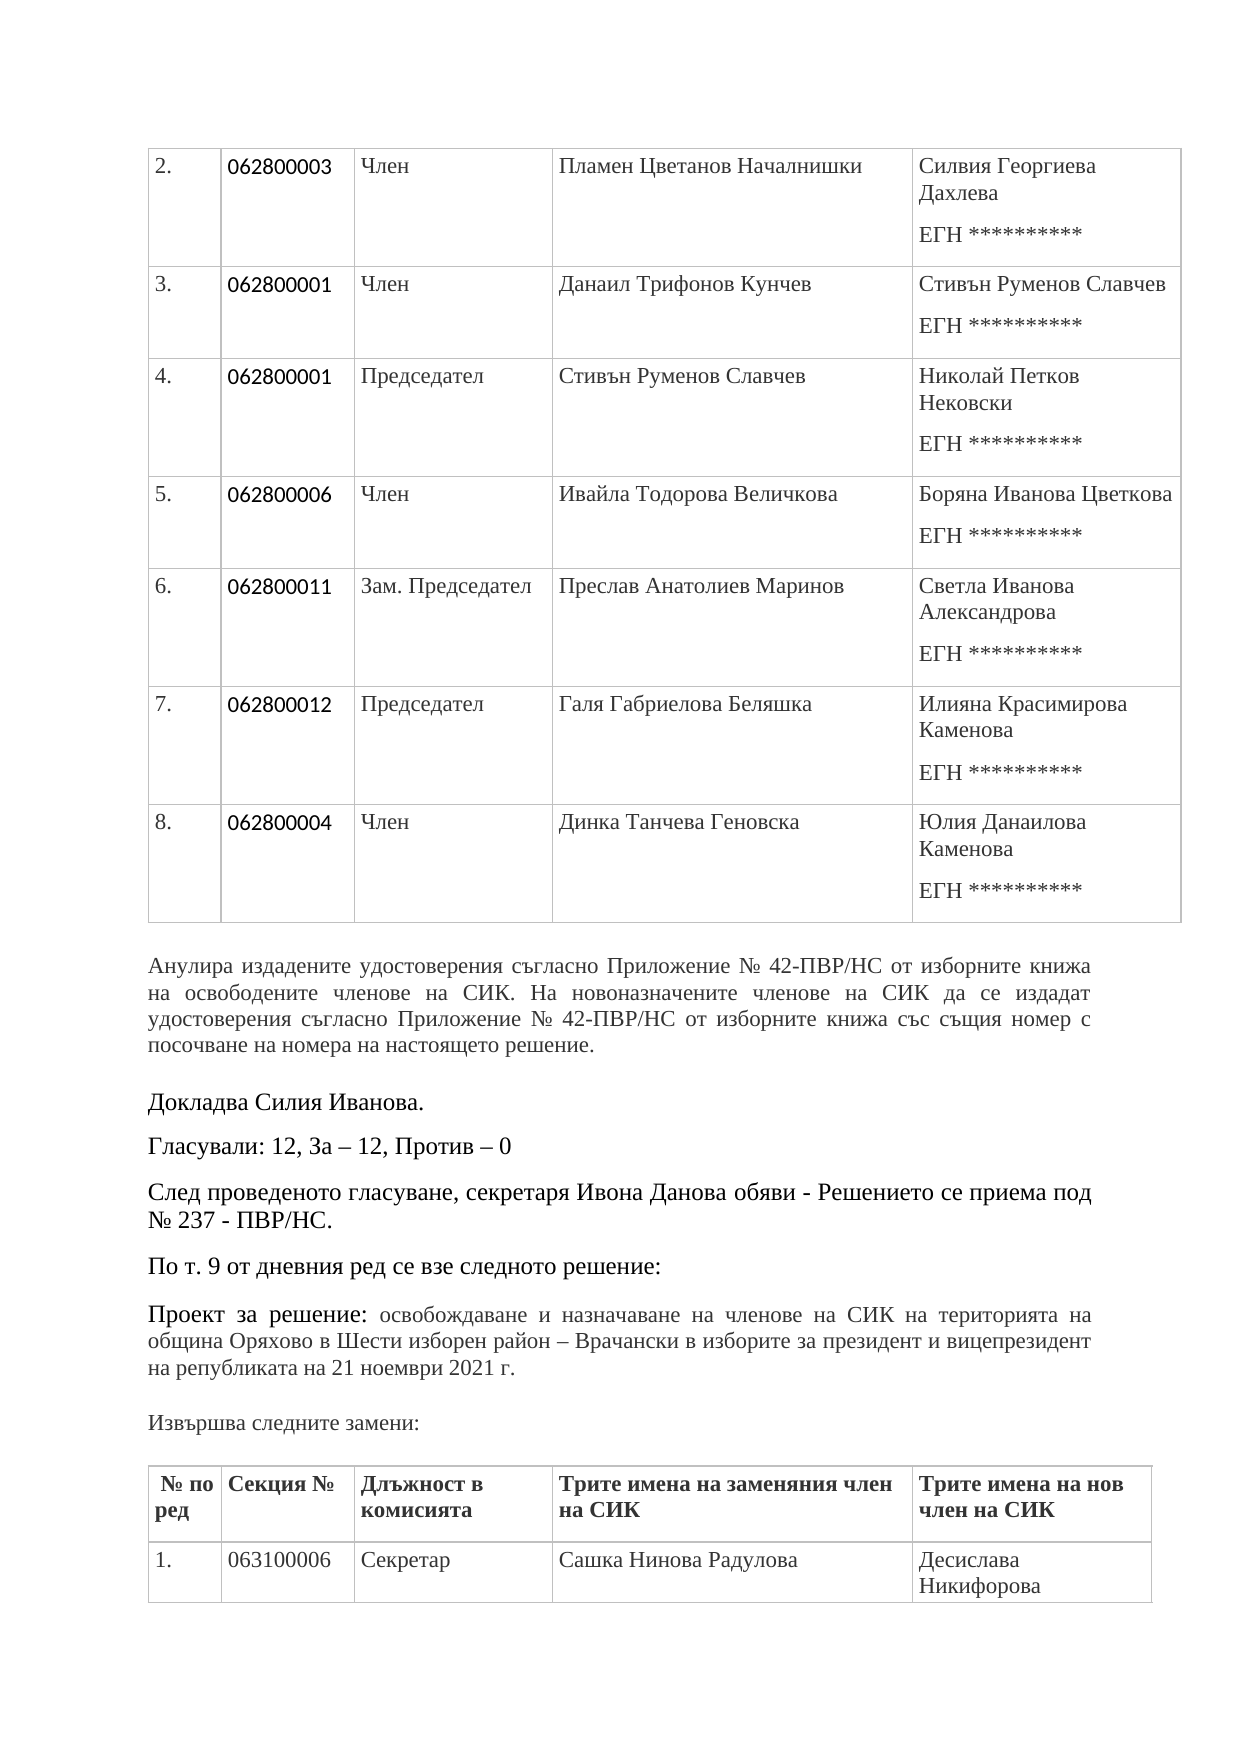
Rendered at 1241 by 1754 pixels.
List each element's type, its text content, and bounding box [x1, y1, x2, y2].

table_cell Председател [355, 359, 552, 476]
table_cell Силвия Георгиева Дахлева ЕГН ********** [913, 149, 1180, 266]
table_cell Боряна Иванова Цветкова ЕГН ********** [913, 477, 1180, 567]
table_cell 062800001 [222, 359, 354, 476]
table_cell Член [355, 477, 552, 567]
table_cell 1. [149, 1543, 221, 1602]
table_header Трите имена на нов член на СИК [913, 1467, 1151, 1541]
table_cell Николай Петков Нековски ЕГН ********** [913, 359, 1180, 476]
text Извършва следните замени: [148, 1409, 1093, 1436]
table_cell Данаил Трифонов Кунчев [553, 267, 912, 357]
table_cell 063100006 [222, 1543, 354, 1602]
table_cell Преслав Анатолиев Маринов [553, 569, 912, 686]
text Гласували: 12, За – 12, Против – 0 [148, 1131, 1093, 1160]
text След проведеното гласуване, секретаря Ивона Данова обяви - Решението се приема под № 237 - ПВР/НС. [148, 1177, 1093, 1234]
table_cell Член [355, 149, 552, 266]
table_cell Юлия Данаилова Каменова ЕГН ********** [913, 805, 1180, 922]
table_cell 3. [149, 267, 220, 357]
text Проект за решение: освобождаване и назначаване на членове на СИК на територията на община Оряхово в Шести изборен район – Врачански в изборите за президент и вицепрезидент на републиката на 21 ноември 2021 г. [148, 1299, 1093, 1380]
table_cell 062800001 [222, 267, 354, 357]
table_header Длъжност в комисията [355, 1467, 552, 1541]
table_cell Секретар [355, 1543, 552, 1602]
table_cell 062800011 [222, 569, 354, 686]
table_cell Галя Габриелова Беляшка [553, 687, 912, 804]
table_cell Ивайла Тодорова Величкова [553, 477, 912, 567]
table_cell 062800006 [222, 477, 354, 567]
table_header Секция № [222, 1467, 354, 1541]
table_cell Динка Танчева Геновска [553, 805, 912, 922]
table_cell Пламен Цветанов Началнишки [553, 149, 912, 266]
table_cell Стивън Руменов Славчев ЕГН ********** [913, 267, 1180, 357]
table_cell Зам. Председател [355, 569, 552, 686]
table_cell 062800004 [222, 805, 354, 922]
table_cell 6. [149, 569, 220, 686]
text Анулира издадените удостоверения съгласно Приложение № 42-ПВР/НС от изборните книжа на освободените членове на СИК. На новоназначените членове на СИК да се издадат удостоверения съгласно Приложение № 42-ПВР/НС от изборните книжа със същия номер с посочване на номера на настоящето решение. [148, 952, 1093, 1058]
table_cell Светла Иванова Александрова ЕГН ********** [913, 569, 1180, 686]
table_cell 062800003 [222, 149, 354, 266]
table_cell Стивън Руменов Славчев [553, 359, 912, 476]
table_header № по ред [149, 1467, 221, 1541]
table_cell 7. [149, 687, 220, 804]
table_cell Член [355, 267, 552, 357]
text По т. 9 от дневния ред се взе следното решение: [148, 1251, 1093, 1280]
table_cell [553, 1543, 912, 1602]
table_cell 8. [149, 805, 220, 922]
text Докладва Силия Иванова. [148, 1087, 1093, 1116]
table_cell Председател [355, 687, 552, 804]
table_header Трите имена на заменяния член на СИК [553, 1467, 912, 1541]
table_cell Член [355, 805, 552, 922]
table_cell 062800012 [222, 687, 354, 804]
table_cell 4. [149, 359, 220, 476]
table_cell 2. [149, 149, 220, 266]
table_cell 5. [149, 477, 220, 567]
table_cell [913, 1543, 1151, 1602]
table_cell Илияна Красимирова Каменова ЕГН ********** [913, 687, 1180, 804]
